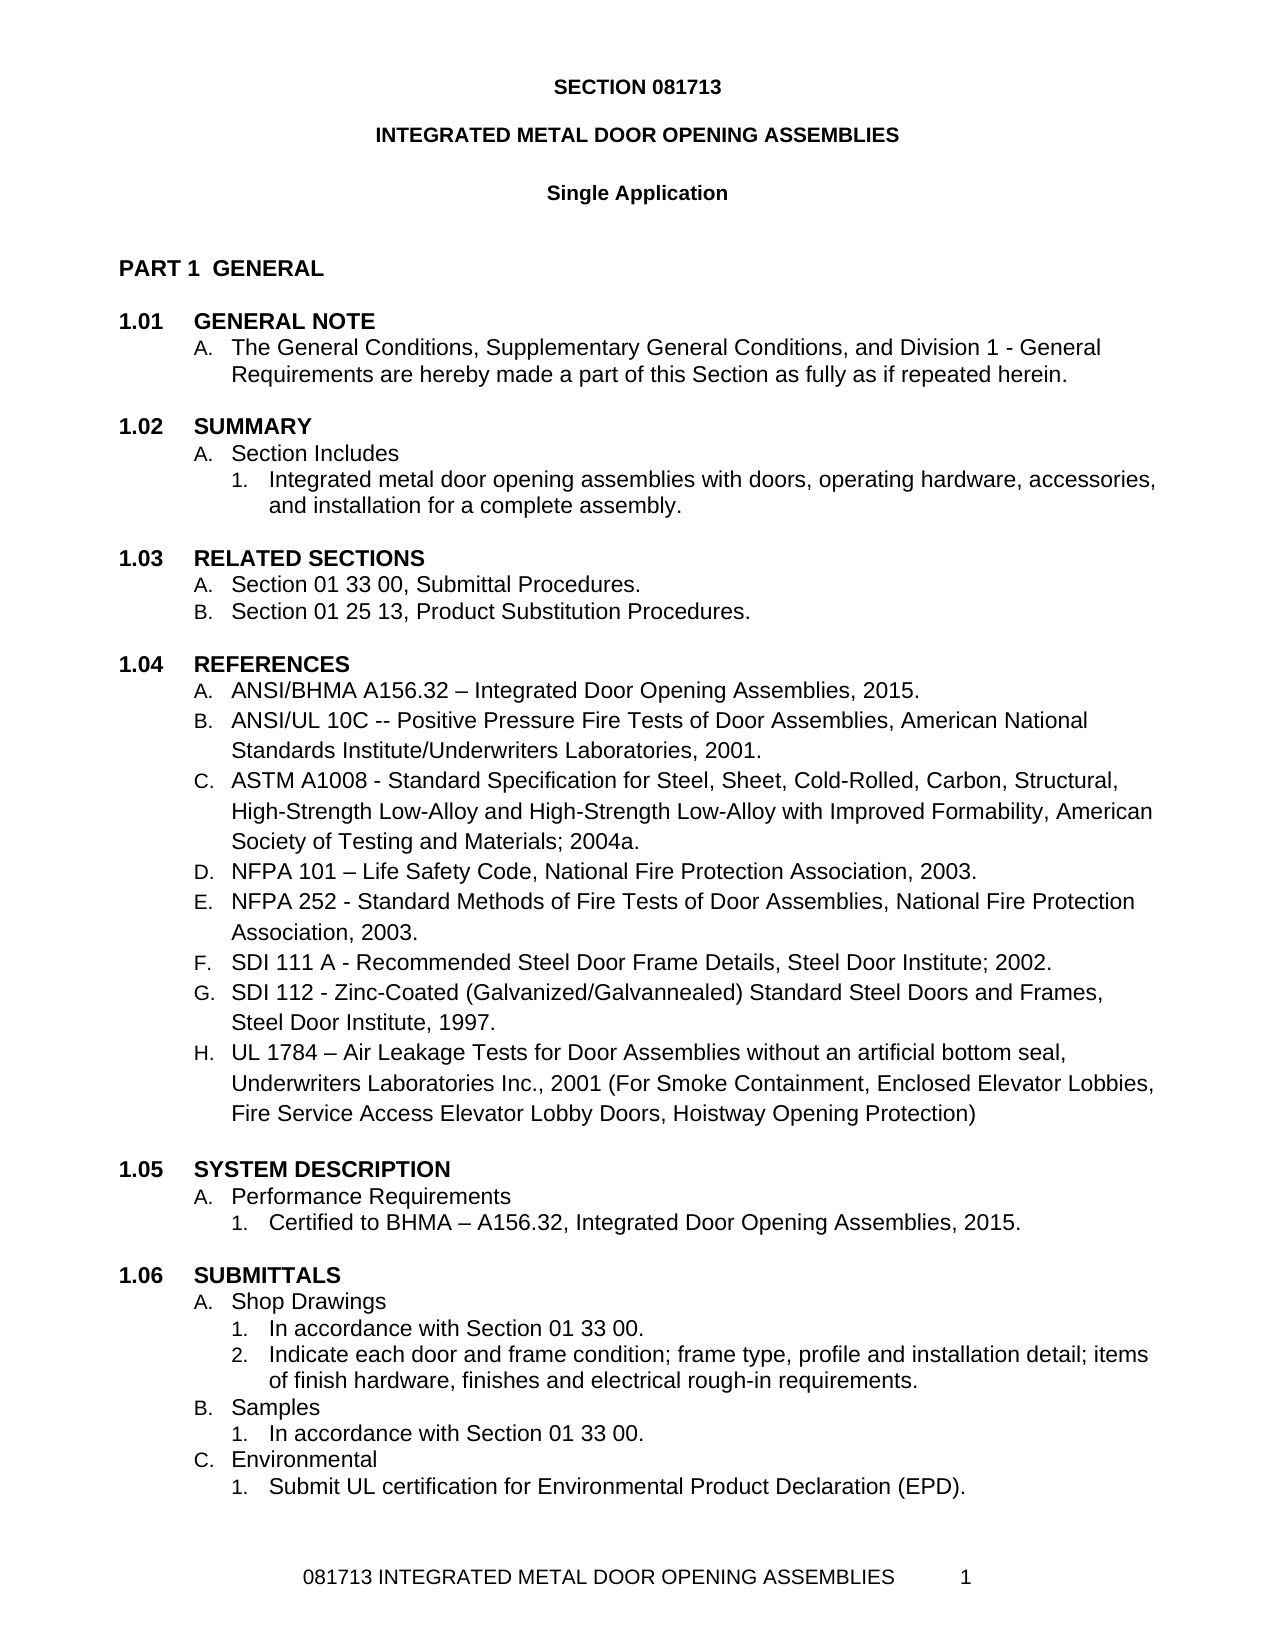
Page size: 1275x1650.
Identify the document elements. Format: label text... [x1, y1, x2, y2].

list ASTM A1008 - Standard Specification for Steel, Sheet, Cold-Rolled, Carbon, Structural, High-Strength Low-Alloy and High-Strength Low-Alloy with Improved Formability, American Society of Testing and Materials; 2004a. [193, 767, 1156, 854]
list Integrated metal door opening assemblies with doors, operating hardware, accessories, and installation for a complete assembly. [231, 466, 1156, 519]
list REFERENCES [118, 651, 1156, 677]
list SUBMITTALS [118, 1262, 1156, 1288]
list SYSTEM DESCRIPTION [118, 1156, 1156, 1183]
list Certified to BHMA – A156.32, Integrated Door Opening Assemblies, 2015. [231, 1209, 1156, 1235]
subtitle SECTION 081713 [118, 75, 1156, 99]
list The General Conditions, Supplementary General Conditions, and Division 1 - General Requirements are hereby made a part of this Section as fully as if repeated herein. [193, 334, 1156, 387]
subtitle GENERAL [118, 255, 1156, 282]
list In accordance with Section 01 33 00. [231, 1314, 1156, 1341]
list ANSI/UL 10C -- Positive Pressure Fire Tests of Door Assemblies, American National Standards Institute/Underwriters Laboratories, 2001. [193, 707, 1156, 764]
list Section 01 33 00, Submittal Procedures. [193, 571, 1156, 598]
list Shop Drawings [193, 1288, 1156, 1314]
list Samples [193, 1393, 1156, 1420]
list SDI 111 A - Recommended Steel Door Frame Details, Steel Door Institute; 2002. [193, 949, 1156, 975]
list In accordance with Section 01 33 00. [231, 1420, 1156, 1446]
list NFPA 101 – Life Safety Code, National Fire Protection Association, 2003. [193, 858, 1156, 884]
list SUMMARY [118, 413, 1156, 440]
list RELATED SECTIONS [118, 545, 1156, 571]
list SDI 112 - Zinc-Coated (Galvanized/Galvannealed) Standard Steel Doors and Frames, Steel Door Institute, 1997. [193, 979, 1156, 1036]
list Section Includes [193, 440, 1156, 466]
list Indicate each door and frame condition; frame type, profile and installation detail; items of finish hardware, finishes and electrical rough-in requirements. [231, 1341, 1156, 1393]
list GENERAL NOTE [118, 308, 1156, 334]
list ANSI/BHMA A156.32 – Integrated Door Opening Assemblies, 2015. [193, 677, 1156, 703]
list Section 01 25 13, Product Substitution Procedures. [193, 598, 1156, 624]
list Submit UL certification for Environmental Product Declaration (EPD). [231, 1473, 1156, 1499]
list Environmental [193, 1446, 1156, 1473]
list Performance Requirements [193, 1183, 1156, 1209]
subtitle Single Application [118, 181, 1156, 205]
list NFPA 252 - Standard Methods of Fire Tests of Door Assemblies, National Fire Protection Association, 2003. [193, 888, 1156, 945]
list UL 1784 – Air Leakage Tests for Door Assemblies without an artificial bottom seal, Underwriters Laboratories Inc., 2001 (For Smoke Containment, Enclosed Elevator Lobbies, Fire Service Access Elevator Lobby Doors, Hoistway Opening Protection) [193, 1039, 1156, 1126]
subtitle INTEGRATED METAL DOOR OPENING ASSEMBLIES [118, 123, 1156, 147]
